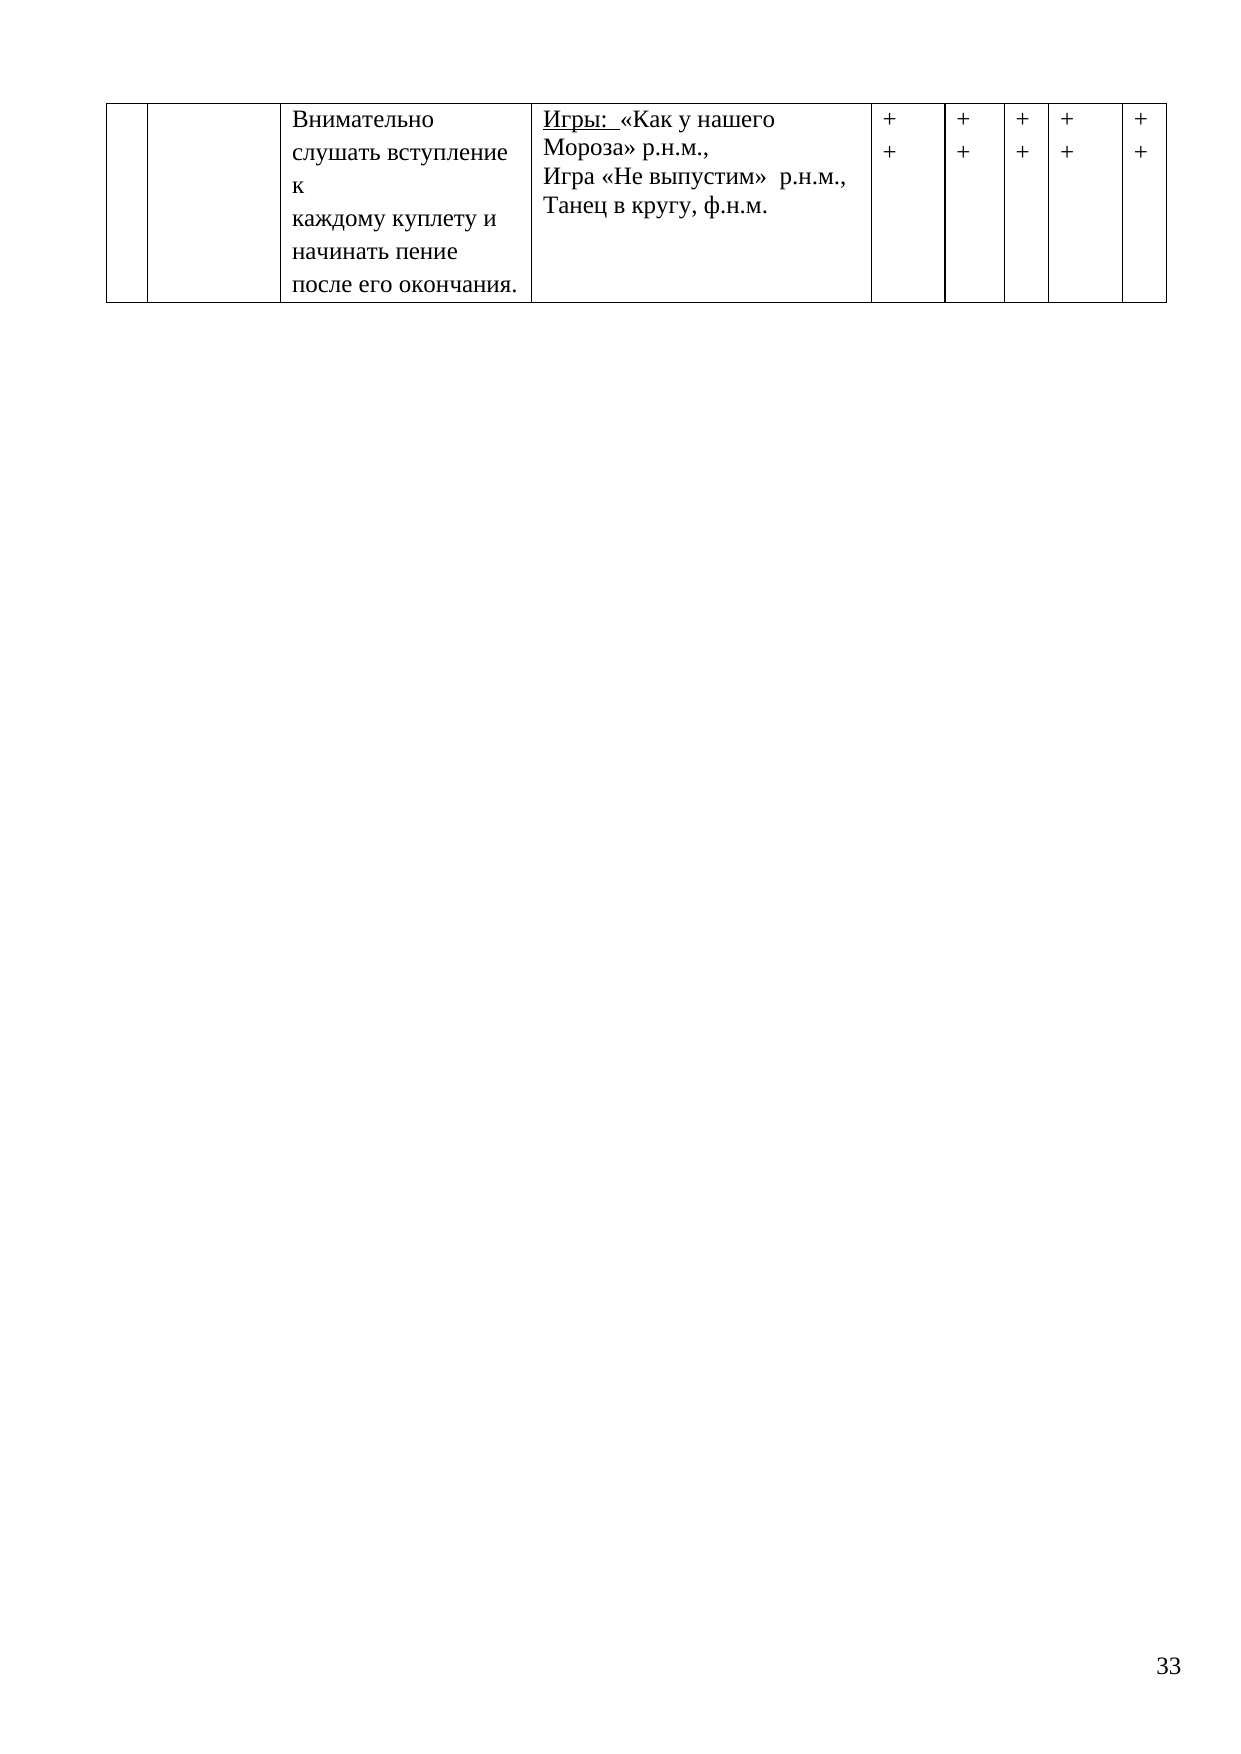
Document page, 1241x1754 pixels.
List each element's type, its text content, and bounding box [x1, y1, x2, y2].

table_cell Внимательно слушать вступление к каждому куплету и начинать пение после его окончания. [281, 104, 531, 302]
table_cell + + [872, 104, 944, 302]
table_cell + + [946, 104, 1004, 302]
table_cell Игры: «Как у нашего Мороза» р.н.м., Игра «Не выпустим» р.н.м., Танец в кругу, ф.н.м. [532, 104, 871, 302]
table_cell [107, 104, 147, 302]
table_cell + + [1049, 104, 1122, 302]
table_cell [148, 104, 280, 302]
table_cell + + [1123, 104, 1166, 302]
table_cell + + [1005, 104, 1048, 302]
